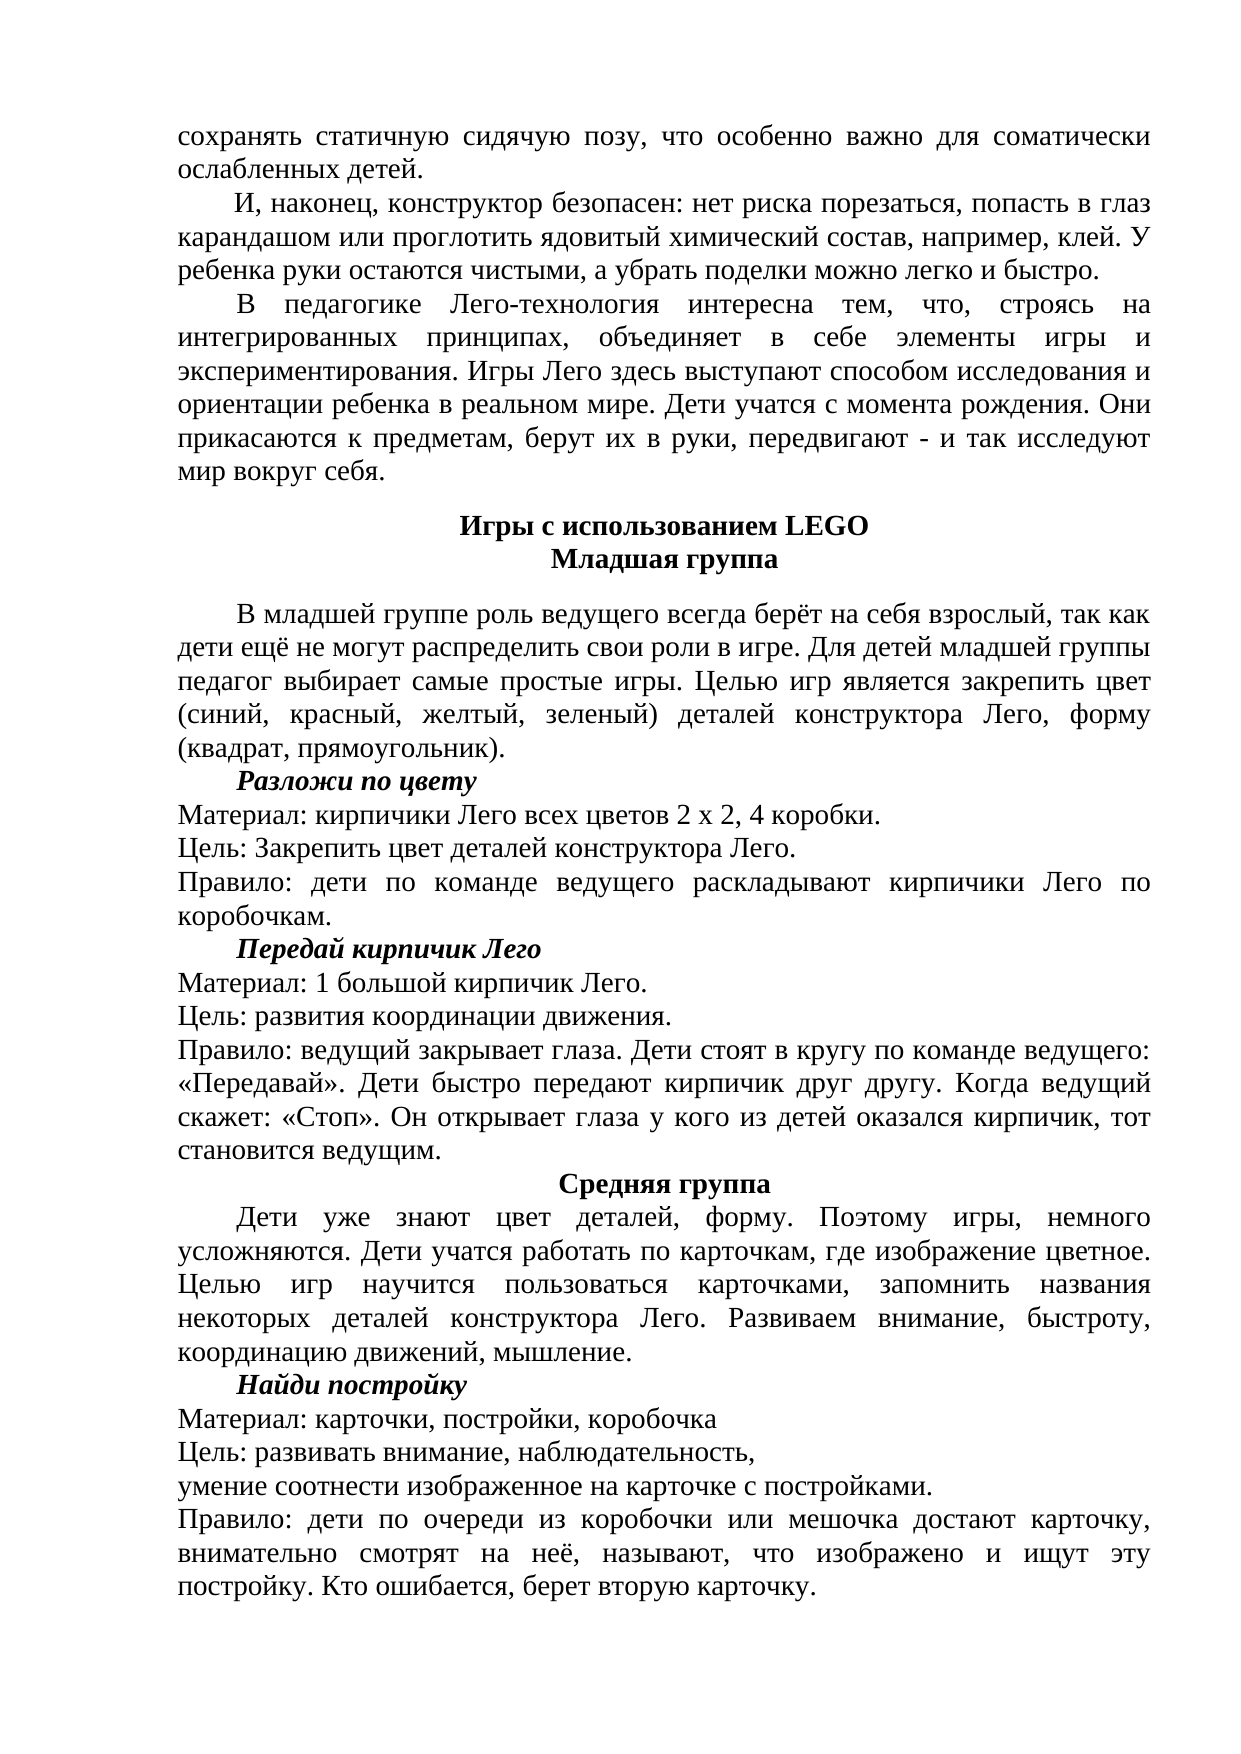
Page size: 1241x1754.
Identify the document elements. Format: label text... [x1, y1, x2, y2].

text Правило: дети по команде ведущего раскладывают кирпичики Лего по коробочкам. [177, 864, 1152, 931]
text Дети уже знают цвет деталей, форму. Поэтому игры, немного усложняются. Дети учатся работать по карточкам, где изображение цветное. Целью игр научится пользоваться карточками, запомнить названия некоторых деталей конструктора Лего. Развиваем внимание, быстроту, координацию движений, мышление. [177, 1199, 1152, 1367]
text Правило: ведущий закрывает глаза. Дети стоят в кругу по команде ведущего: «Передавай». Дети быстро передают кирпичик друг другу. Когда ведущий скажет: «Стоп». Он открывает глаза у кого из детей оказался кирпичик, тот становится ведущим. [177, 1032, 1152, 1166]
text Материал: кирпичики Лего всех цветов 2 x 2, 4 коробки. [177, 797, 1152, 831]
text И, наконец, конструктор безопасен: нет риска порезаться, попасть в глаз карандашом или проглотить ядовитый химический состав, например, клей. У ребенка руки остаются чистыми, а убрать поделки можно легко и быстро. [177, 185, 1152, 286]
text Материал: 1 большой кирпичик Лего. [177, 965, 1152, 998]
text Разложи по цвету [177, 763, 1152, 797]
text Передай кирпичик Лего [177, 931, 1152, 965]
text Цель: Закрепить цвет деталей конструктора Лего. [177, 831, 1152, 864]
text Цель: развивать внимание, наблюдательность, [177, 1434, 1152, 1468]
text Цель: развития координации движения. [177, 998, 1152, 1032]
text Материал: карточки, постройки, коробочка [177, 1401, 1152, 1434]
text В младшей группе роль ведущего всегда берёт на себя взрослый, так как дети ещё не могут распределить свои роли в игре. Для детей младшей группы педагог выбирает самые простые игры. Целью игр является закрепить цвет (синий, красный, желтый, зеленый) деталей конструктора Лего, форму (квадрат, прямоугольник). [177, 596, 1152, 763]
text умение соотнести изображенное на карточке с постройками. [177, 1468, 1152, 1501]
text Игры с использованием LEGO [177, 508, 1152, 541]
text Правило: дети по очереди из коробочки или мешочка достают карточку, внимательно смотрят на неё, называют, что изображено и ищут эту постройку. Кто ошибается, берет вторую карточку. [177, 1501, 1152, 1602]
text В педагогике Лего-технология интересна тем, что, строясь на интегрированных принципах, объединяет в себе элементы игры и экспериментирования. Игры Лего здесь выступают способом исследования и ориентации ребенка в реальном мире. Дети учатся с момента рождения. Они прикасаются к предметам, берут их в руки, передвигают - и так исследуют мир вокруг себя. [177, 286, 1152, 487]
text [177, 118, 1152, 185]
text Младшая группа [177, 541, 1152, 575]
text Средняя группа [177, 1166, 1152, 1199]
text Найди постройку [177, 1367, 1152, 1401]
